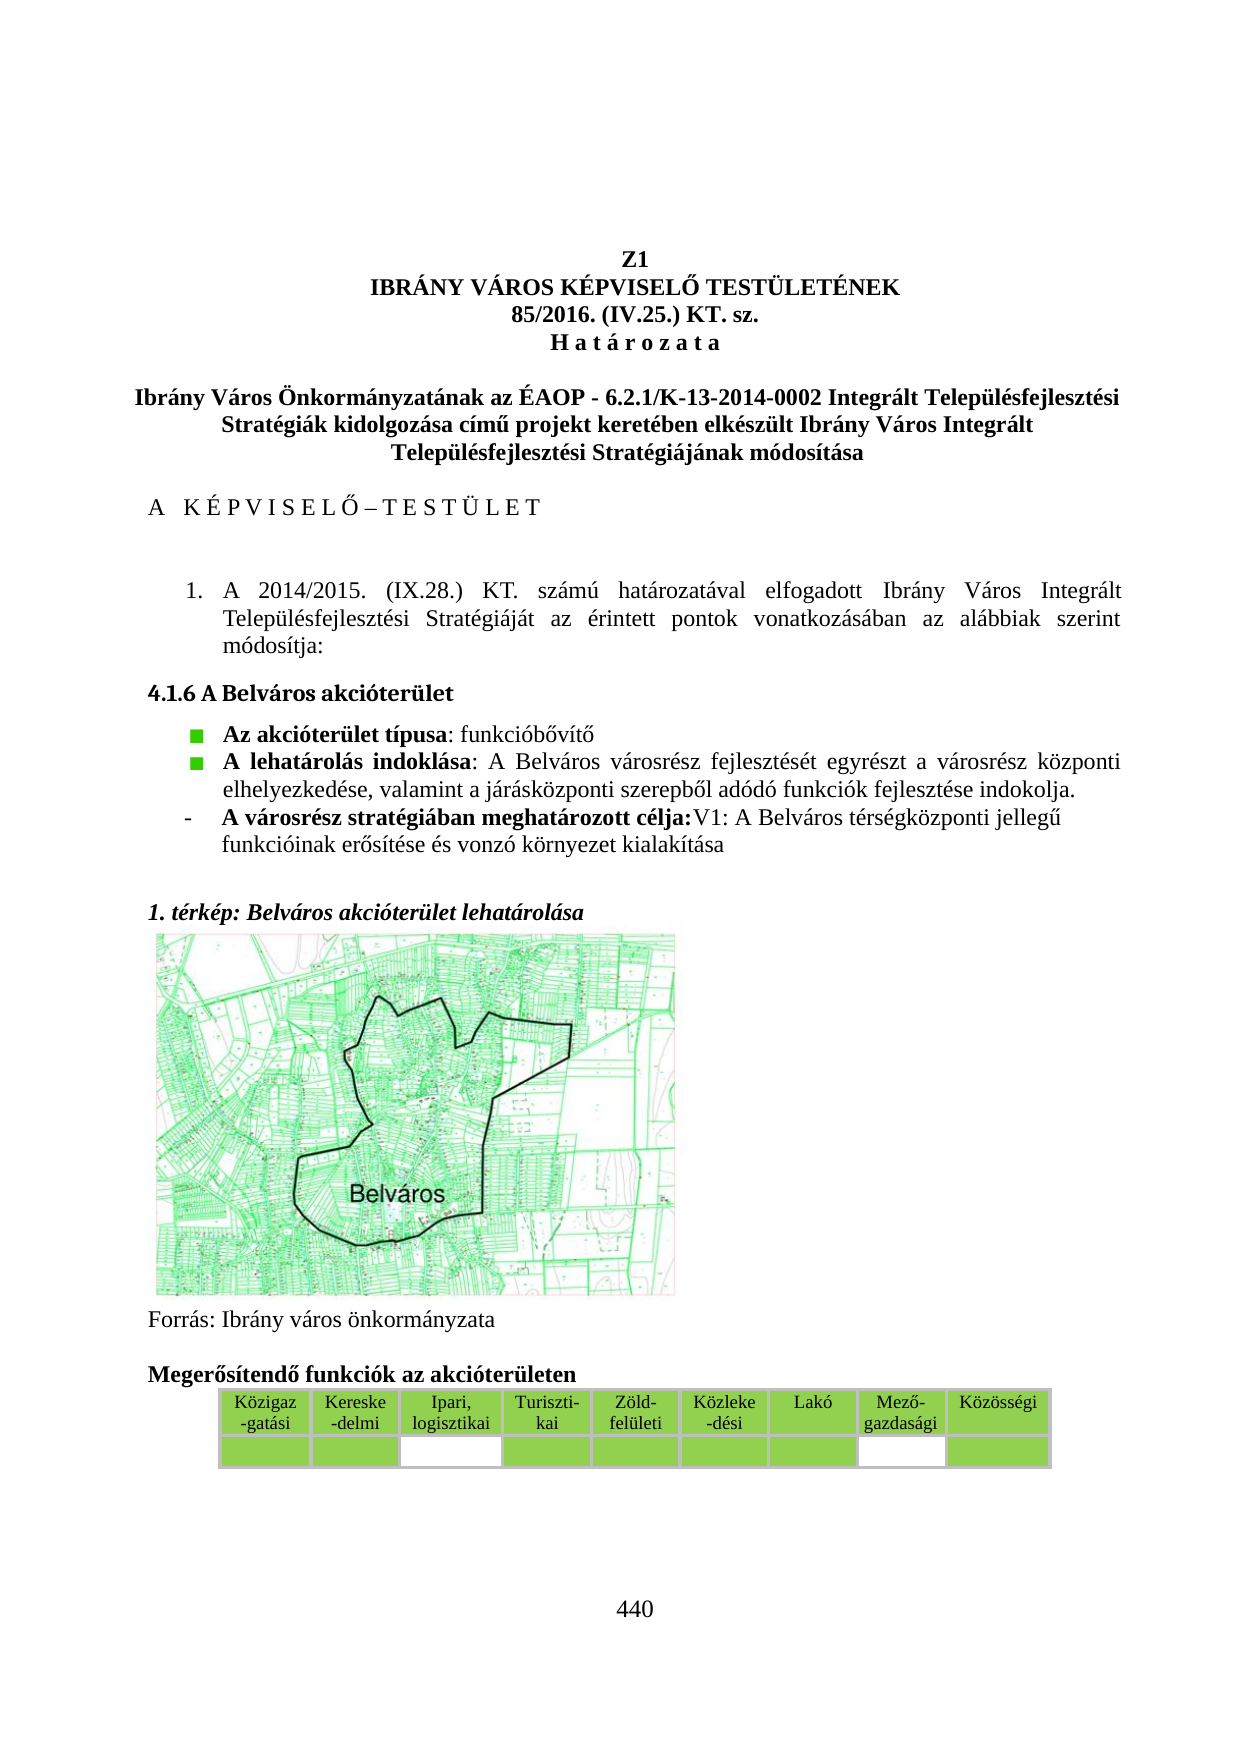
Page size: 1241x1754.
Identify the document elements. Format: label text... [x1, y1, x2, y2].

table_cell [401, 1437, 501, 1466]
table_cell [593, 1437, 678, 1466]
text Z1 [148, 245, 1122, 272]
table_cell [948, 1437, 1048, 1466]
table_header Zöld-felületi [593, 1391, 678, 1434]
text IBRÁNY VÁROS KÉPVISELŐ TESTÜLETÉNEK [148, 272, 1122, 300]
text H a t á r o z a t a [148, 328, 1122, 355]
list Ibrány Város Önkormányzatának az ÉAOP - 6.2.1/K-13-2014-0002 Integrált Településfejlesztési Stratégiák kidolgozása című projekt keretében elkészült Ibrány Város Integrált Településfejlesztési Stratégiájának módosítása [133, 383, 1122, 466]
text 85/2016. (IV.25.) KT. sz. [148, 300, 1122, 328]
table_cell [504, 1437, 590, 1466]
subtitle 4.1.6 A Belváros akcióterület [148, 680, 1122, 707]
table_header Ipari, logisztikai [401, 1391, 501, 1434]
text Megerősítendő funkciók az akcióterületen [148, 1360, 1122, 1387]
table_cell [682, 1437, 767, 1466]
table_header Lakó [770, 1391, 856, 1434]
table_header Közigaz-gatási [222, 1391, 309, 1434]
text Forrás: Ibrány város önkormányzata [148, 1305, 1122, 1332]
list A lehatárolás indoklása: A Belváros városrész fejlesztését egyrészt a városrész központi elhelyezkedése, valamint a járásközponti szerepből adódó funkciók fejlesztése indokolja. [185, 747, 1122, 803]
text 1. térkép: Belváros akcióterület lehatárolása [148, 898, 1122, 926]
subtitle A K É P V I S E L Ő – T E S T Ü L E T [148, 493, 1122, 521]
table_header Turiszti-kai [504, 1391, 590, 1434]
table_header Mező-gazdasági [859, 1391, 945, 1434]
subtitle A 2014/2015. (IX.28.) KT. számú határozatával elfogadott Ibrány Város Integrált Településfejlesztési Stratégiáját az érintett pontok vonatkozásában az alábbiak szerint módosítja: [185, 576, 1122, 659]
table_header Kereske-delmi [313, 1391, 398, 1434]
table_header Közleke-dési [682, 1391, 767, 1434]
table_cell [222, 1437, 309, 1466]
table_cell [859, 1437, 945, 1466]
list Az akcióterület típusa: funkcióbővítő [185, 720, 1122, 747]
picture [186, 725, 203, 743]
picture [186, 753, 203, 770]
table_cell [313, 1437, 398, 1466]
table_cell [770, 1437, 856, 1466]
table_header Közösségi [948, 1391, 1048, 1434]
text A városrész stratégiában meghatározott célja:V1: A Belváros térségközponti jellegű funkcióinak erősítése és vonzó környezet kialakítása [184, 803, 1122, 858]
picture [147, 925, 684, 1305]
